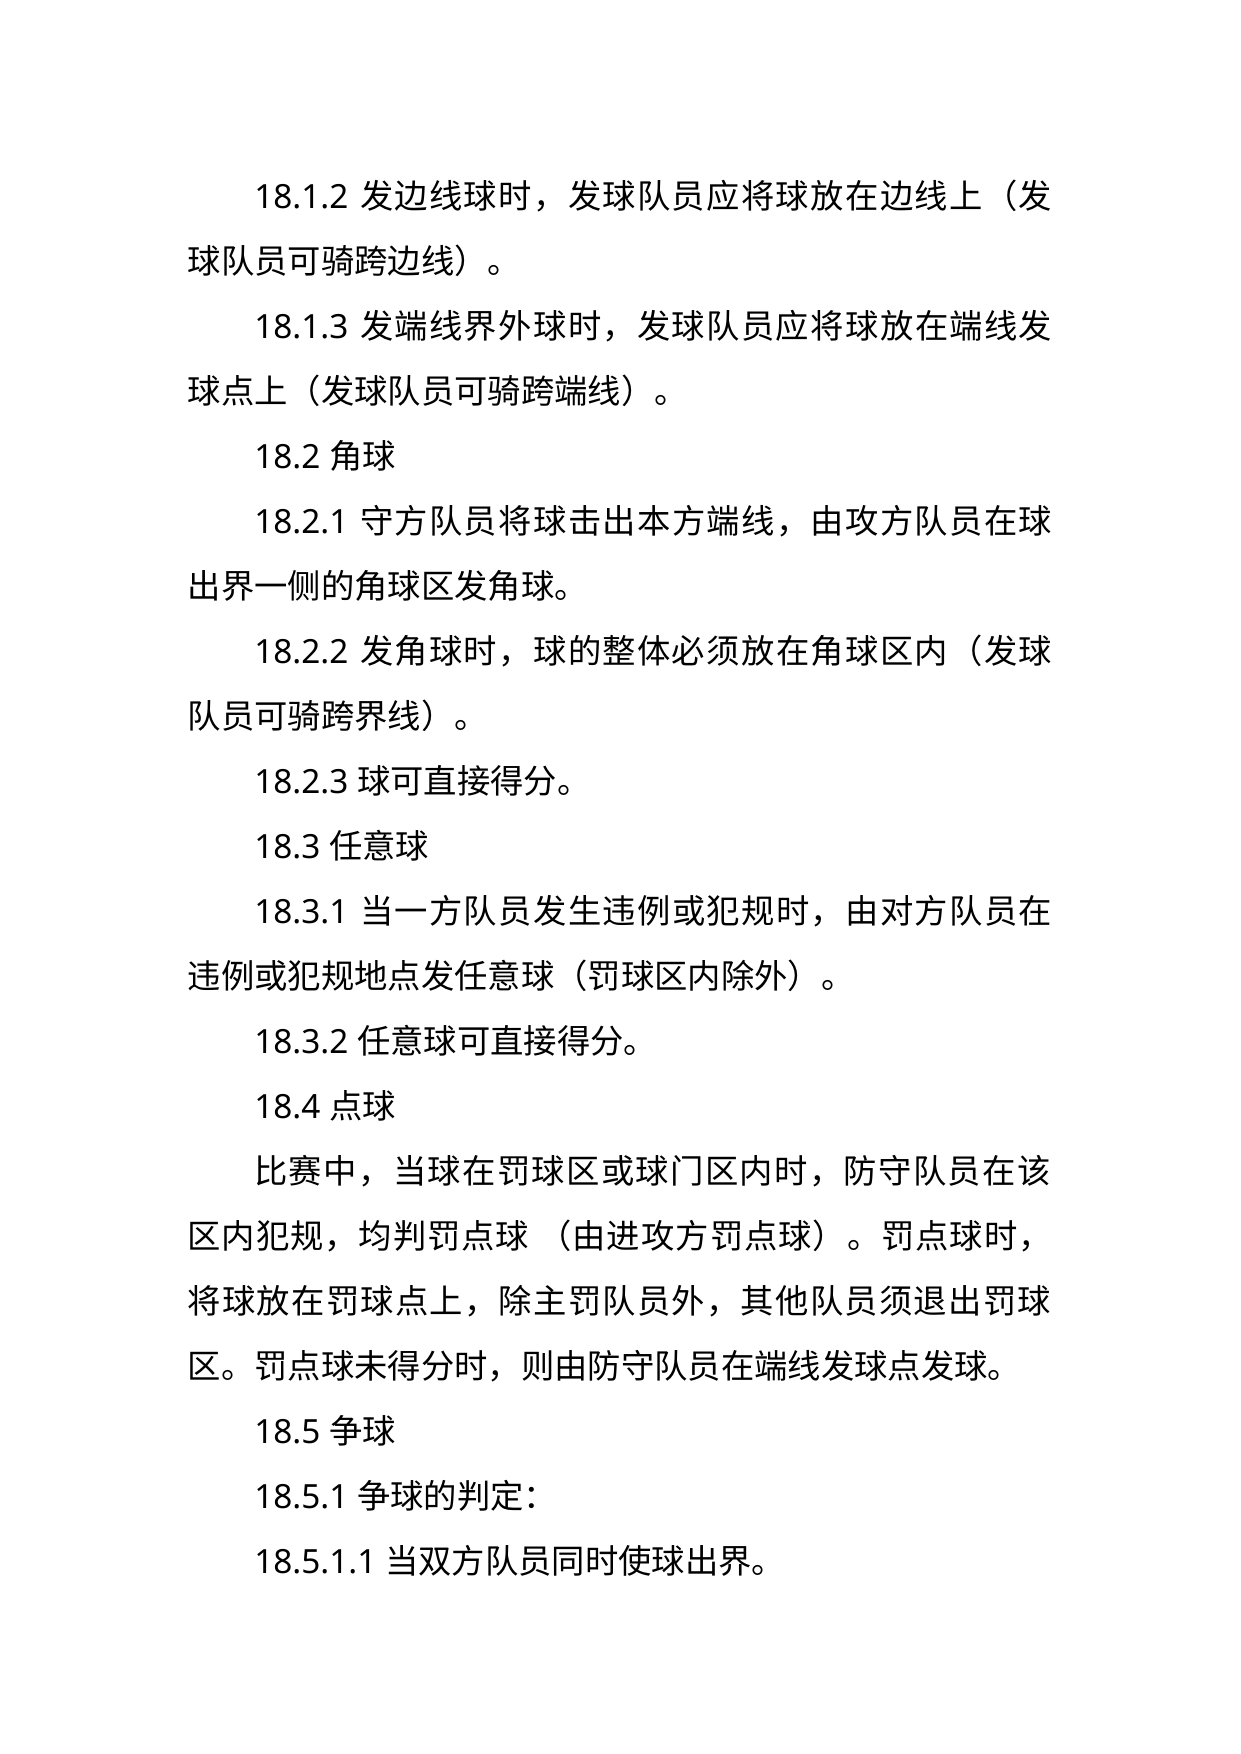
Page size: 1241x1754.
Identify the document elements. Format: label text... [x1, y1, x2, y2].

text 18.3 任意球 [187, 812, 1053, 877]
text 18.5 争球 [187, 1397, 1053, 1462]
text 比赛中，当球在罚球区或球门区内时，防守队员在该区内犯规，均判罚点球 （由进攻方罚点球）。罚点球时，将球放在罚球点上，除主罚队员外，其他队员须退出罚球区。罚点球未得分时，则由防守队员在端线发球点发球。 [187, 1137, 1053, 1397]
text 18.1.3 发端线界外球时，发球队员应将球放在端线发球点上（发球队员可骑跨端线）。 [187, 292, 1053, 422]
text 18.1.2 发边线球时，发球队员应将球放在边线上（发球队员可骑跨边线）。 [187, 162, 1053, 292]
text 18.5.1 争球的判定： [187, 1462, 1053, 1527]
text 18.5.1.1 当双方队员同时使球出界。 [187, 1527, 1053, 1592]
text 18.4 点球 [187, 1072, 1053, 1137]
text 18.2.3 球可直接得分。 [187, 747, 1053, 812]
text 18.3.2 任意球可直接得分。 [187, 1007, 1053, 1072]
text 18.2.1 守方队员将球击出本方端线，由攻方队员在球出界一侧的角球区发角球。 [187, 487, 1053, 617]
text 18.3.1 当一方队员发生违例或犯规时，由对方队员在违例或犯规地点发任意球（罚球区内除外）。 [187, 877, 1053, 1007]
text 18.2.2 发角球时，球的整体必须放在角球区内（发球队员可骑跨界线）。 [187, 617, 1053, 747]
text 18.2 角球 [187, 422, 1053, 487]
